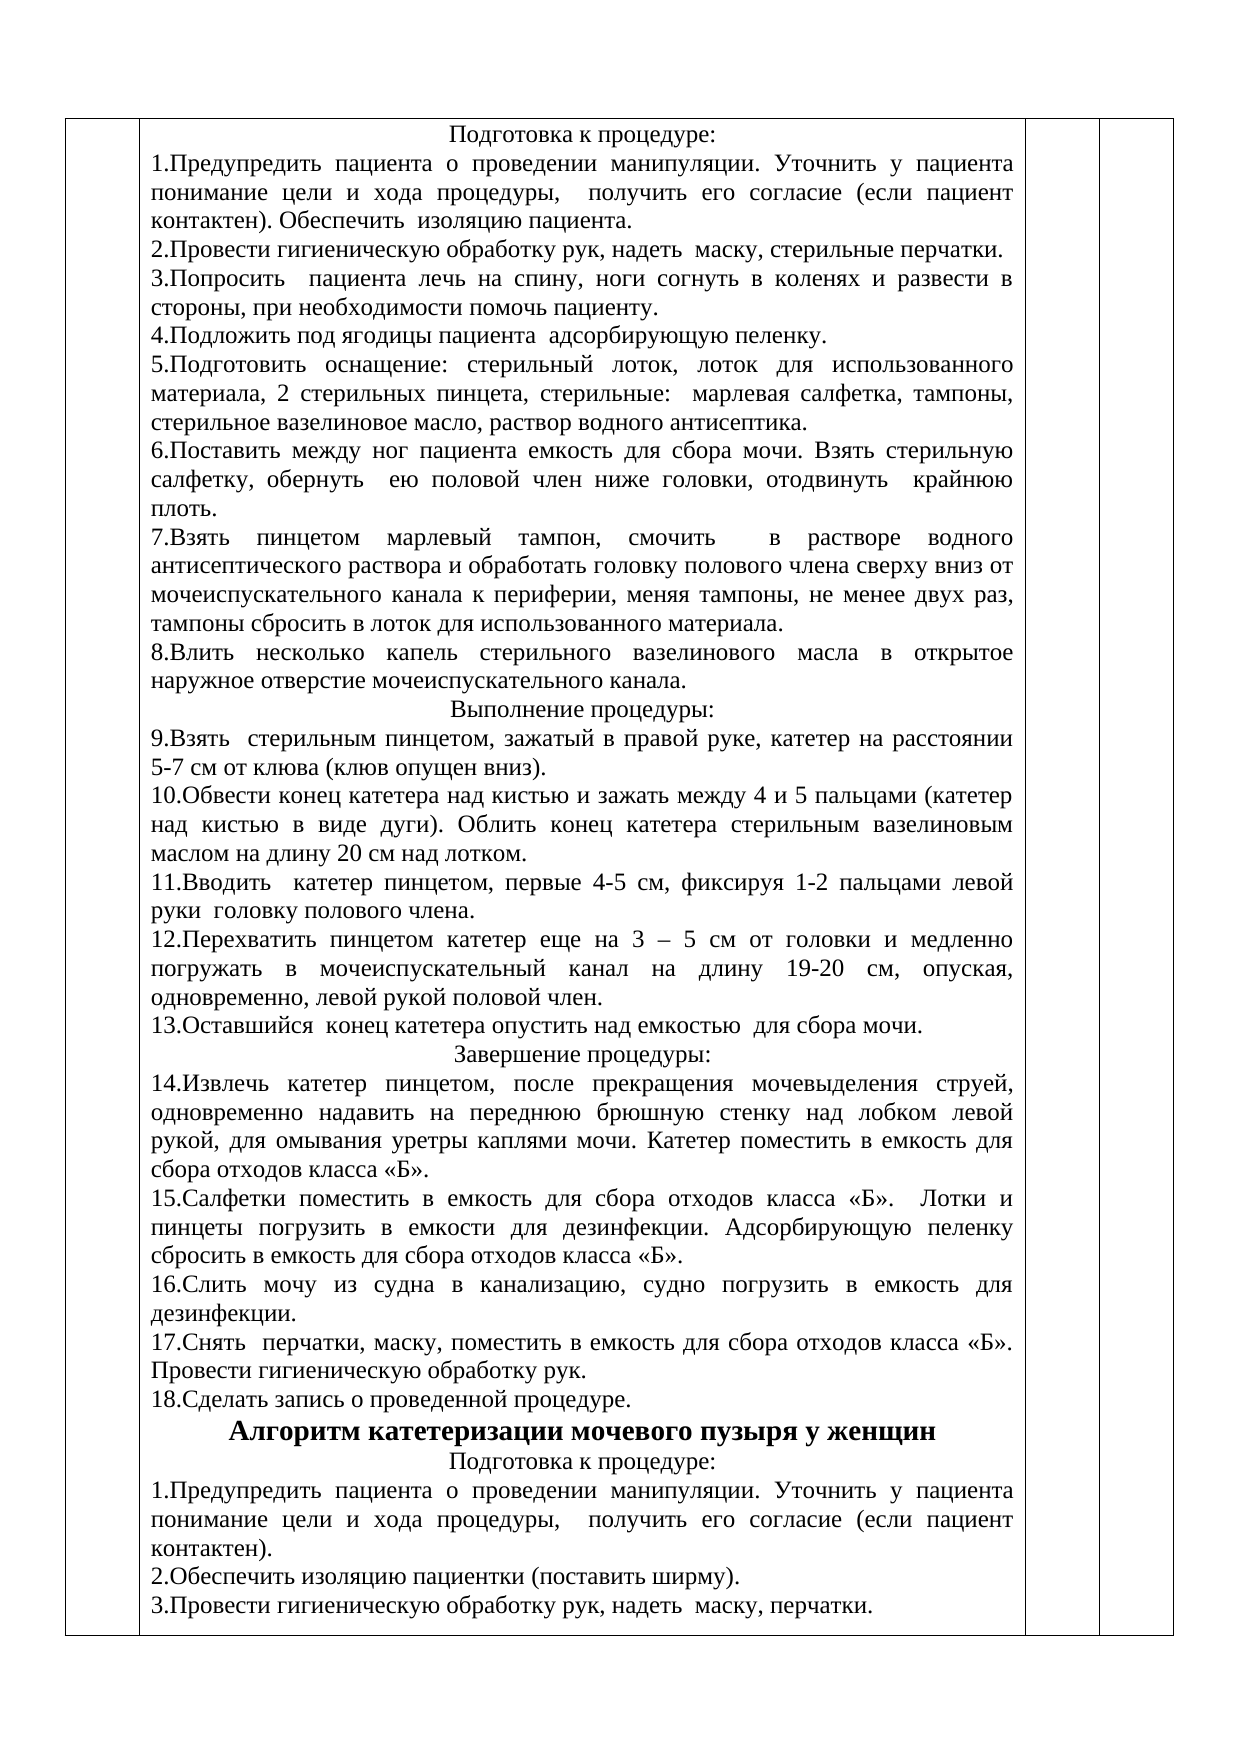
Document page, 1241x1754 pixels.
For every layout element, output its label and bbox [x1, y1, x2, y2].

table_cell [1026, 119, 1099, 1635]
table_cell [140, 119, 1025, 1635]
table_cell [1100, 119, 1173, 1635]
table_cell [66, 119, 139, 1635]
